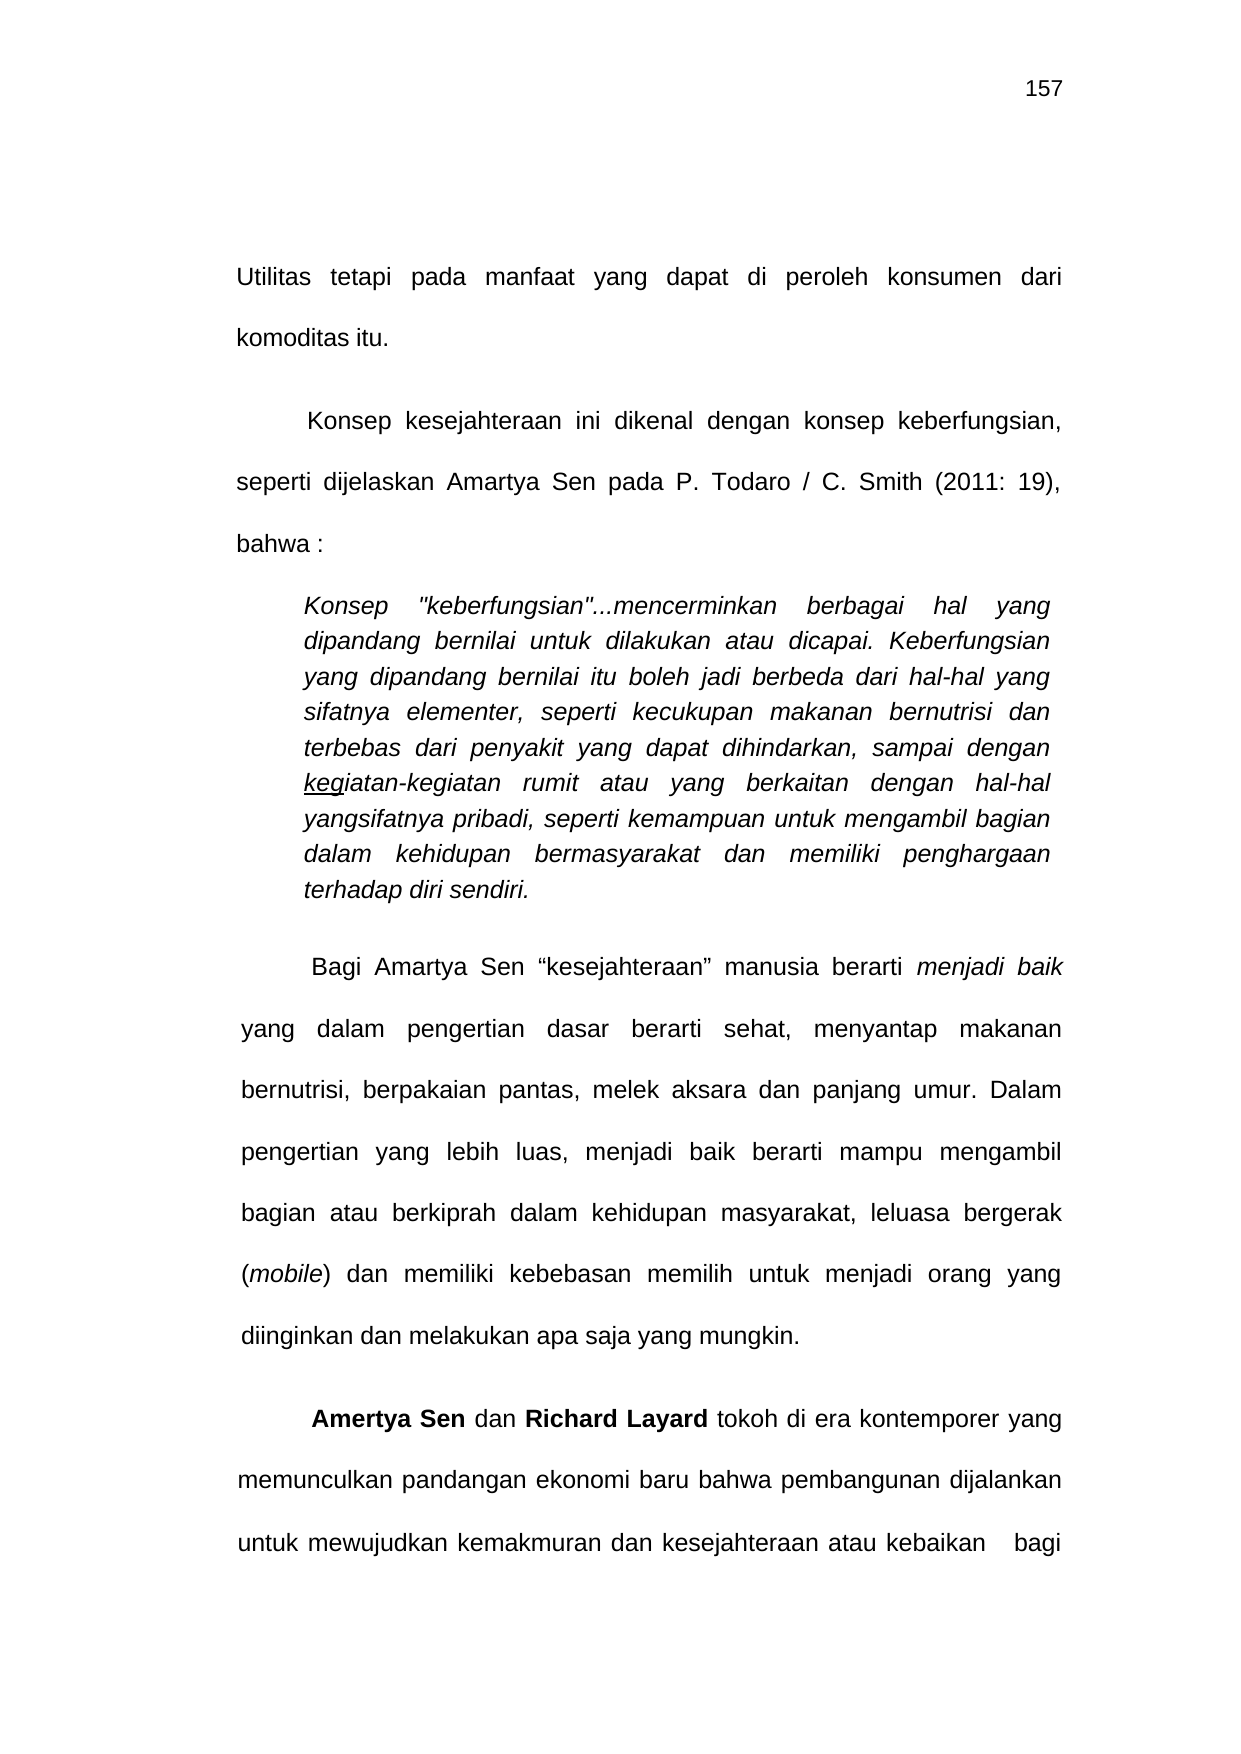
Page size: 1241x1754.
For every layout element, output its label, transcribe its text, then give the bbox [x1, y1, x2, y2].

text Konsep "keberfungsian"...mencerminkan berbagai hal yang dipandang bernilai untuk dilakukan atau dicapai. Keberfungsian yang dipandang bernilai itu boleh jadi berbeda dari hal-hal yang sifatnya elementer, seperti kecukupan makanan bernutrisi dan terbebas dari penyakit yang dapat dihindarkan, sampai dengan kegiatan-kegiatan rumit atau yang berkaitan dengan hal-hal yangsifatnya pribadi, seperti kemampuan untuk mengambil bagian dalam kehidupan bermasyarakat dan memiliki penghargaan terhadap diri sendiri. [304, 586, 1052, 906]
text Konsep kesejahteraan ini dikenal dengan konsep keberfungsian, seperti dijelaskan Amartya Sen pada P. Todaro / C. Smith (2011: 19), bahwa : [236, 380, 1063, 564]
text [237, 1377, 1063, 1563]
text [236, 236, 1063, 359]
text Bagi Amartya Sen “kesejahteraan” manusia berarti menjadi baik yang dalam pengertian dasar berarti sehat, menyantap makanan bernutrisi, berpakaian pantas, melek aksara dan panjang umur. Dalam pengertian yang lebih luas, menjadi baik berarti mampu mengambil bagian atau berkiprah dalam kehidupan masyarakat, leluasa bergerak (mobile) dan memiliki kebebasan memilih untuk menjadi orang yang diinginkan dan melakukan apa saja yang mungkin. [241, 926, 1063, 1357]
